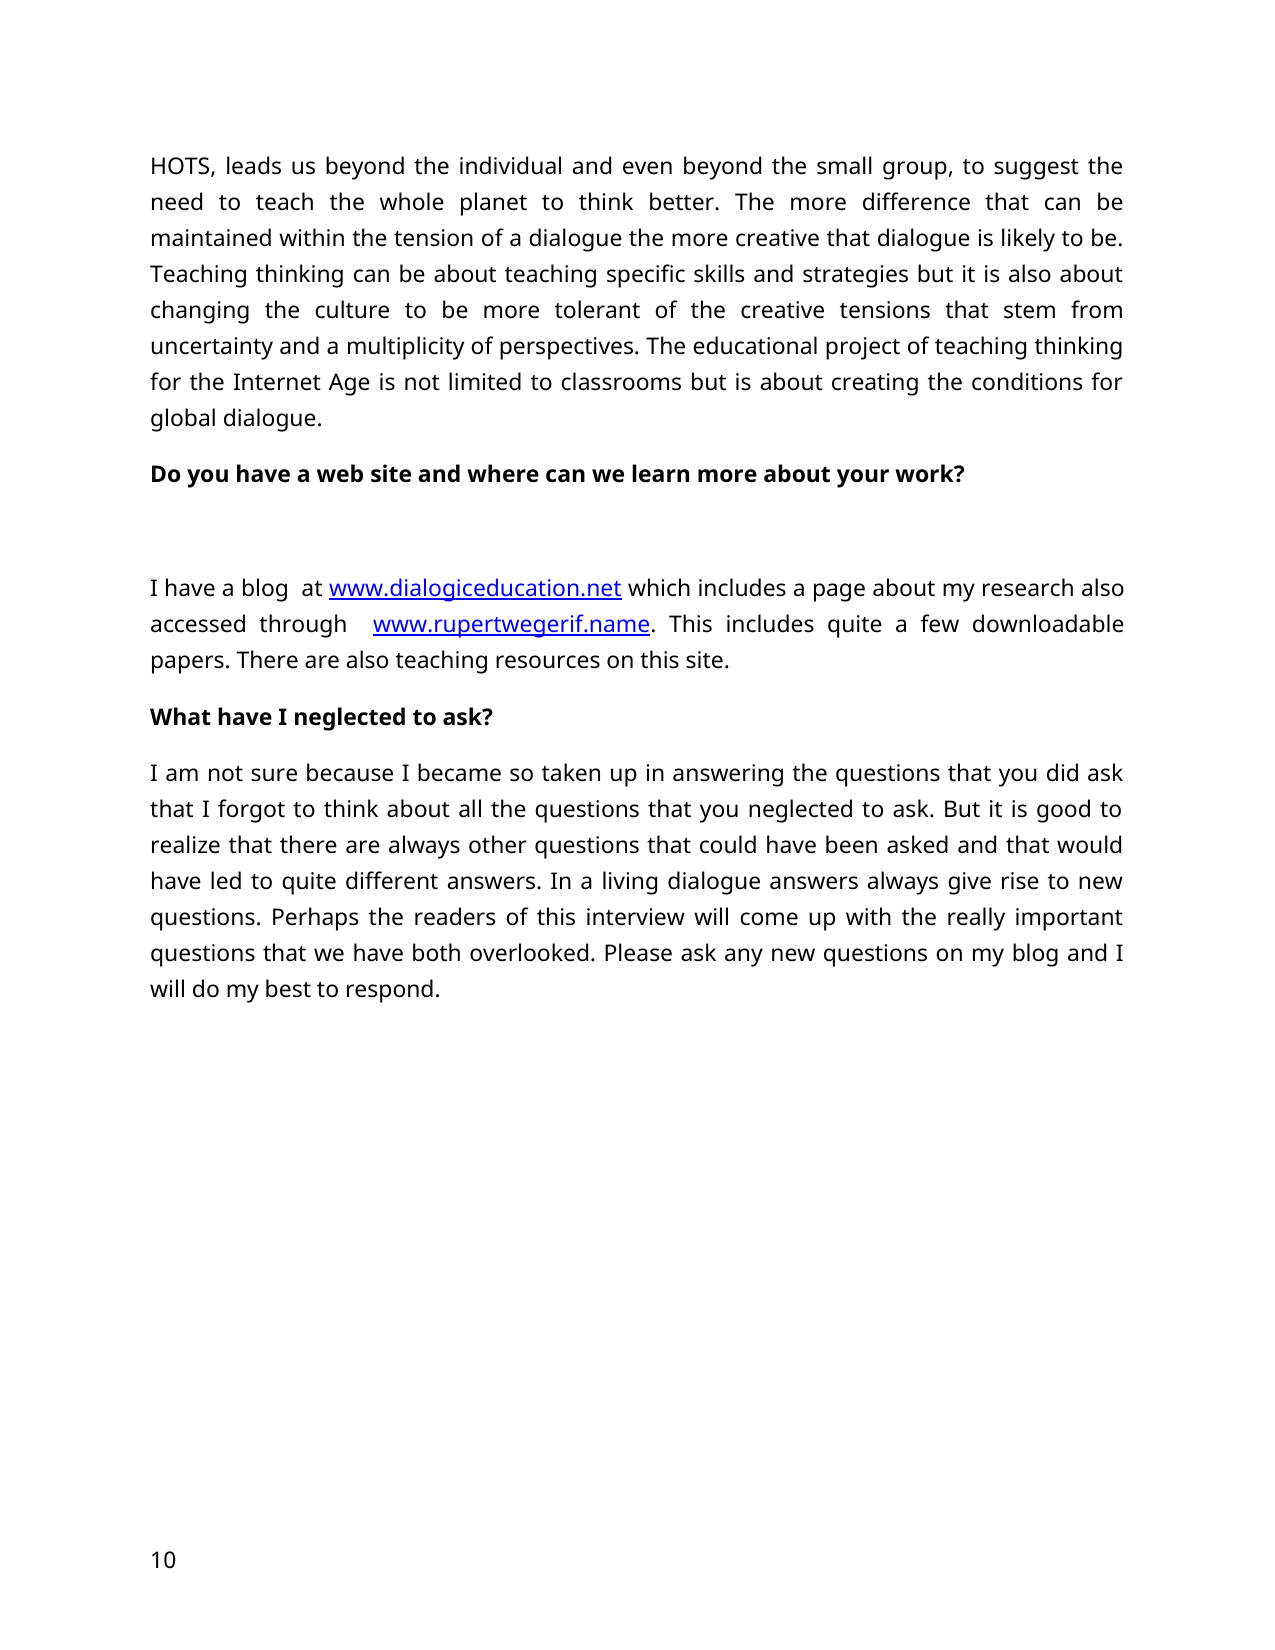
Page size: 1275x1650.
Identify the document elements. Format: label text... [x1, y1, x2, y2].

list What have I neglected to ask? [112, 701, 1125, 732]
text I am not sure because I became so taken up in answering the questions that you did ask that I forgot to think about all the questions that you neglected to ask. But it is good to realize that there are always other questions that could have been asked and that would have led to quite different answers. In a living dialogue answers always give rise to new questions. Perhaps the readers of this interview will come up with the really important questions that we have both overlooked. Please ask any new questions on my blog and I will do my best to respond. [150, 757, 1125, 1004]
text I have a blog at www.dialogiceducation.net which includes a page about my research also accessed through www.rupertwegerif.name. This includes quite a few downloadable papers. There are also teaching resources on this site. [150, 572, 1125, 675]
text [150, 150, 1125, 433]
list Do you have a web site and where can we learn more about your work? [112, 458, 1125, 489]
